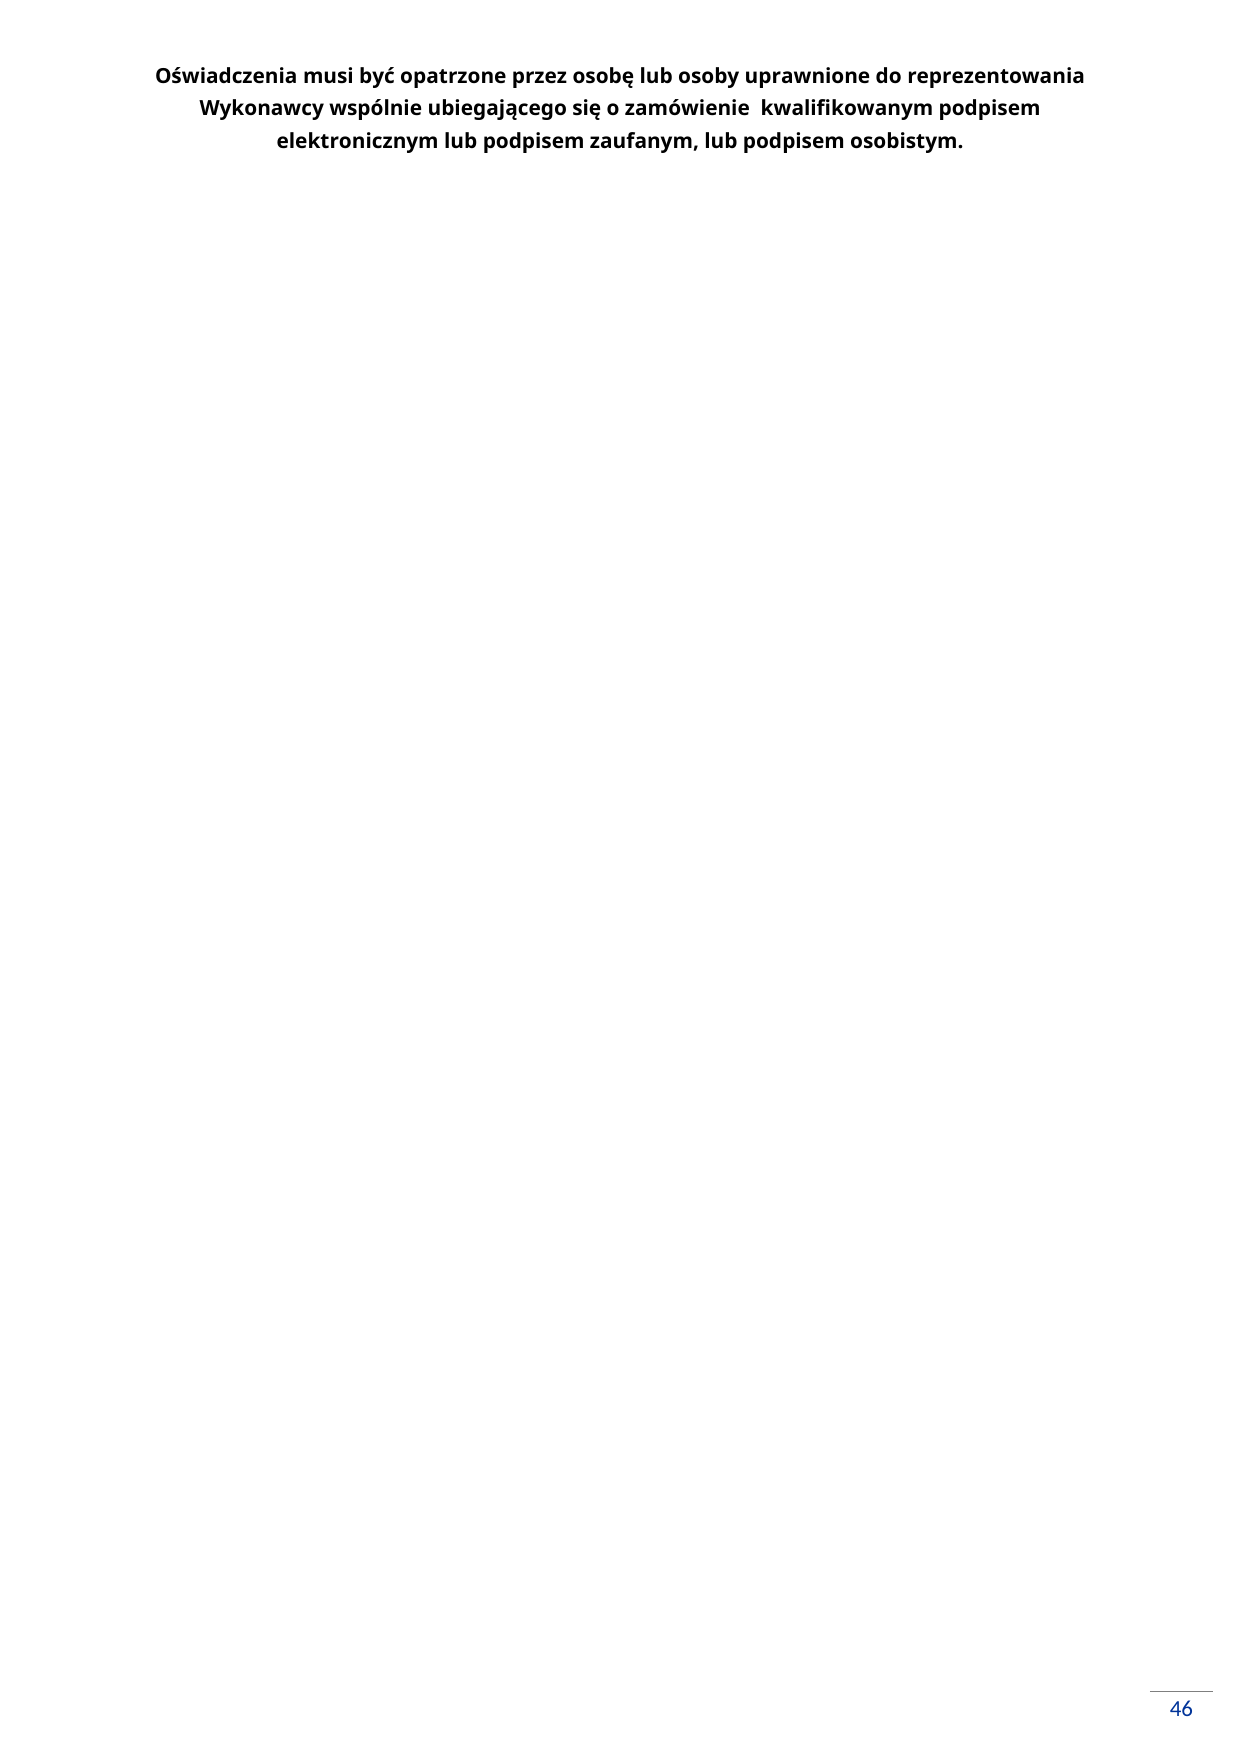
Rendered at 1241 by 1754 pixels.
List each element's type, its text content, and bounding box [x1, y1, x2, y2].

text Oświadczenia musi być opatrzone przez osobę lub osoby uprawnione do reprezentowania Wykonawcy wspólnie ubiegającego się o zamówienie kwalifikowanym podpisem elektronicznym lub podpisem zaufanym, lub podpisem osobistym. [118, 61, 1122, 154]
